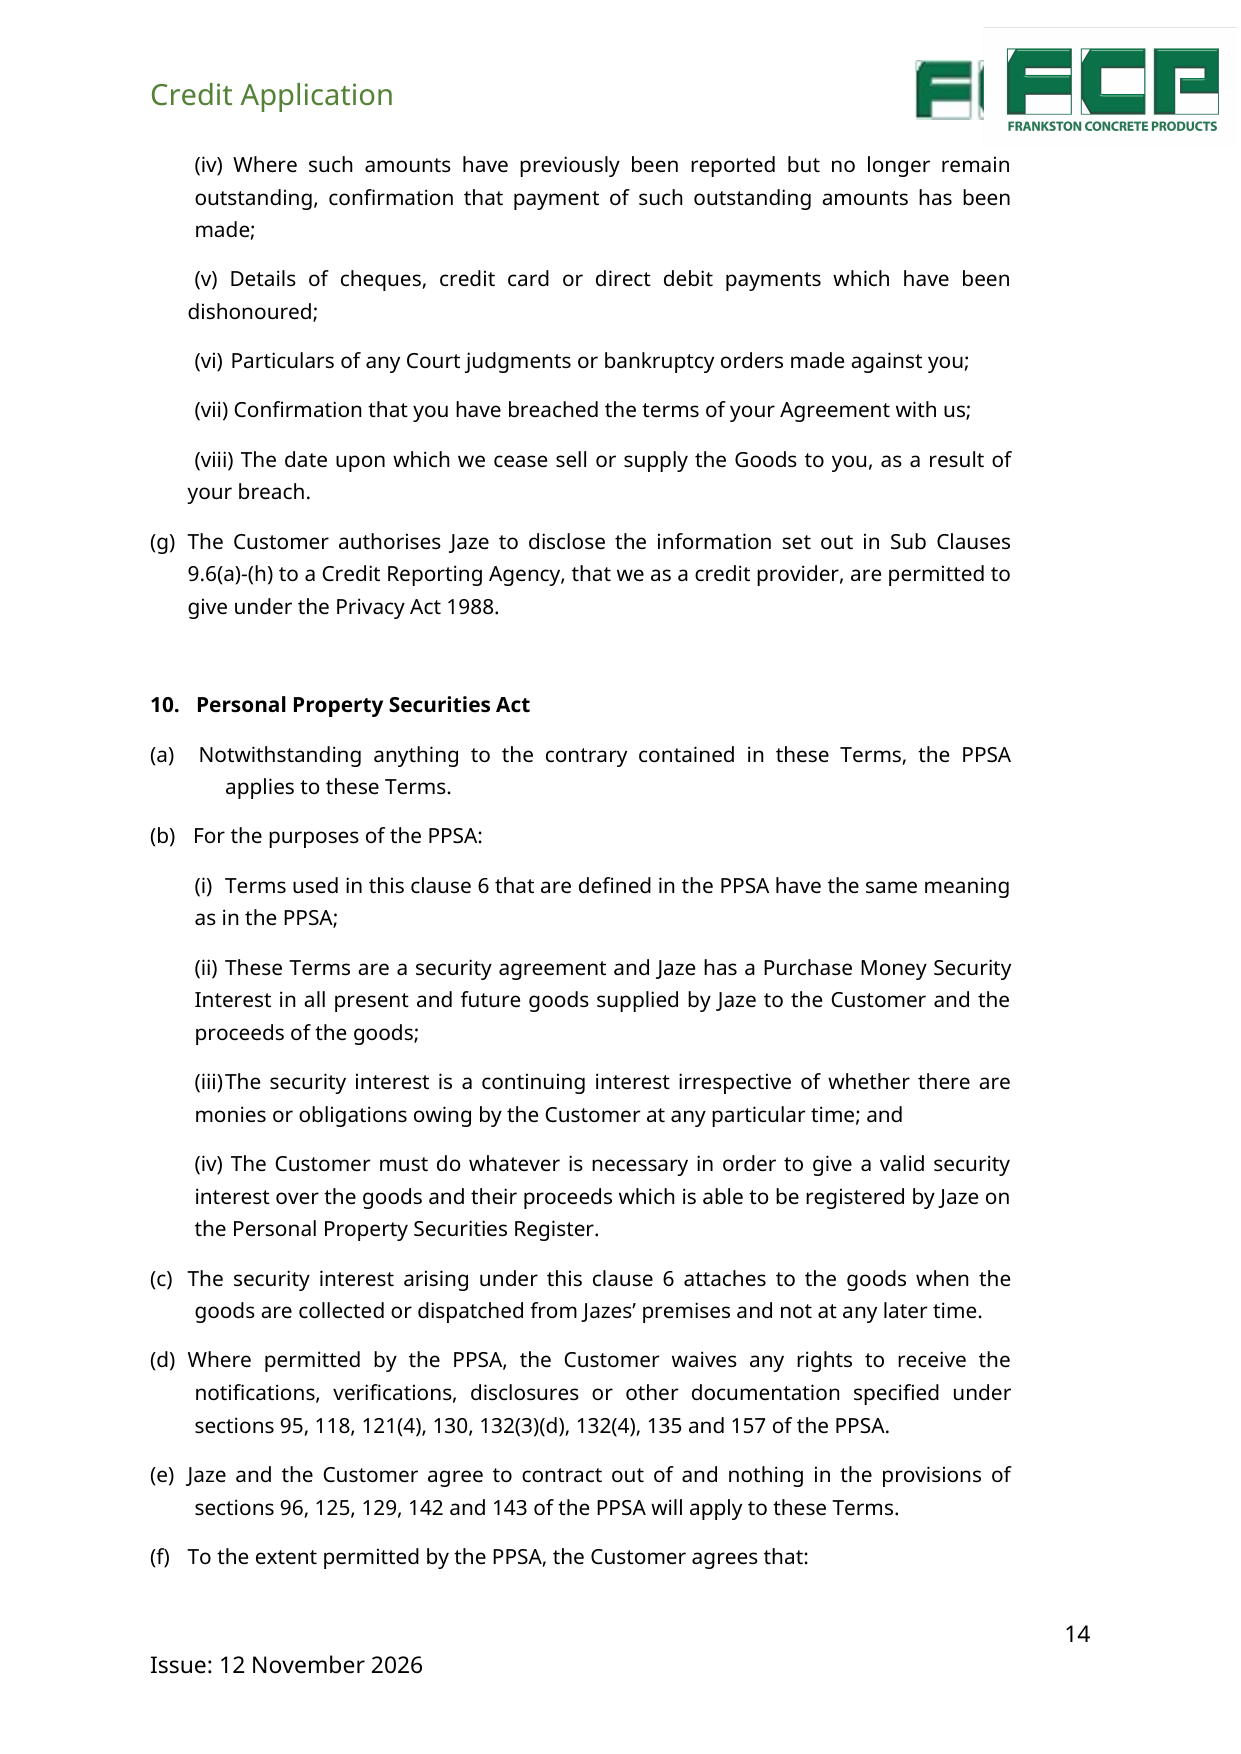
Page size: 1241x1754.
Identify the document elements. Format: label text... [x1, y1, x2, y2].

text (iv) Where such amounts have previously been reported but no longer remain outstanding, confirmation that payment of such outstanding amounts has been made; [35, 150, 1012, 244]
text (viii) The date upon which we cease sell or supply the Goods to you, as a result of your breach. [28, 445, 1012, 506]
text (b) For the purposes of the PPSA: [150, 822, 1012, 850]
picture [915, 27, 1237, 147]
text (f) To the extent permitted by the PPSA, the Customer agrees that: [150, 1542, 1012, 1570]
text (g) The Customer authorises Jaze to disclose the information set out in Sub Clauses 9.6(a)-(h) to a Credit Reporting Agency, that we as a credit provider, are permitted to give under the Privacy Act 1988. [150, 527, 1012, 620]
text (vii) Confirmation that you have breached the terms of your Agreement with us; [28, 396, 1012, 424]
text (iii) The security interest is a continuing interest irrespective of whether there are monies or obligations owing by the Customer at any particular time; and [119, 1067, 1012, 1128]
text (ii) These Terms are a security agreement and Jaze has a Purchase Money Security Interest in all present and future goods supplied by Jaze to the Customer and the proceeds of the goods; [119, 953, 1012, 1046]
text (v) Details of cheques, credit card or direct debit payments which have been dishonoured; [28, 264, 1012, 326]
text (c) The security interest arising under this clause 6 attaches to the goods when the goods are collected or dispatched from Jazes’ premises and not at any later time. [150, 1264, 1012, 1325]
text (i) Terms used in this clause 6 that are defined in the PPSA have the same meaning as in the PPSA; [119, 871, 1012, 932]
text (d) Where permitted by the PPSA, the Customer waives any rights to receive the notifications, verifications, disclosures or other documentation specified under sections 95, 118, 121(4), 130, 132(3)(d), 132(4), 135 and 157 of the PPSA. [150, 1346, 1012, 1439]
text (vi) Particulars of any Court judgments or bankruptcy orders made against you; [28, 346, 1012, 375]
text (iv) The Customer must do whatever is necessary in order to give a valid security interest over the goods and their proceeds which is able to be registered by Jaze on the Personal Property Securities Register. [119, 1149, 1012, 1243]
text (a) Notwithstanding anything to the contrary contained in these Terms, the PPSA applies to these Terms. [150, 740, 1012, 801]
text 10. Personal Property Securities Act [150, 691, 1012, 719]
text (e) Jaze and the Customer agree to contract out of and nothing in the provisions of sections 96, 125, 129, 142 and 143 of the PPSA will apply to these Terms. [150, 1460, 1012, 1521]
